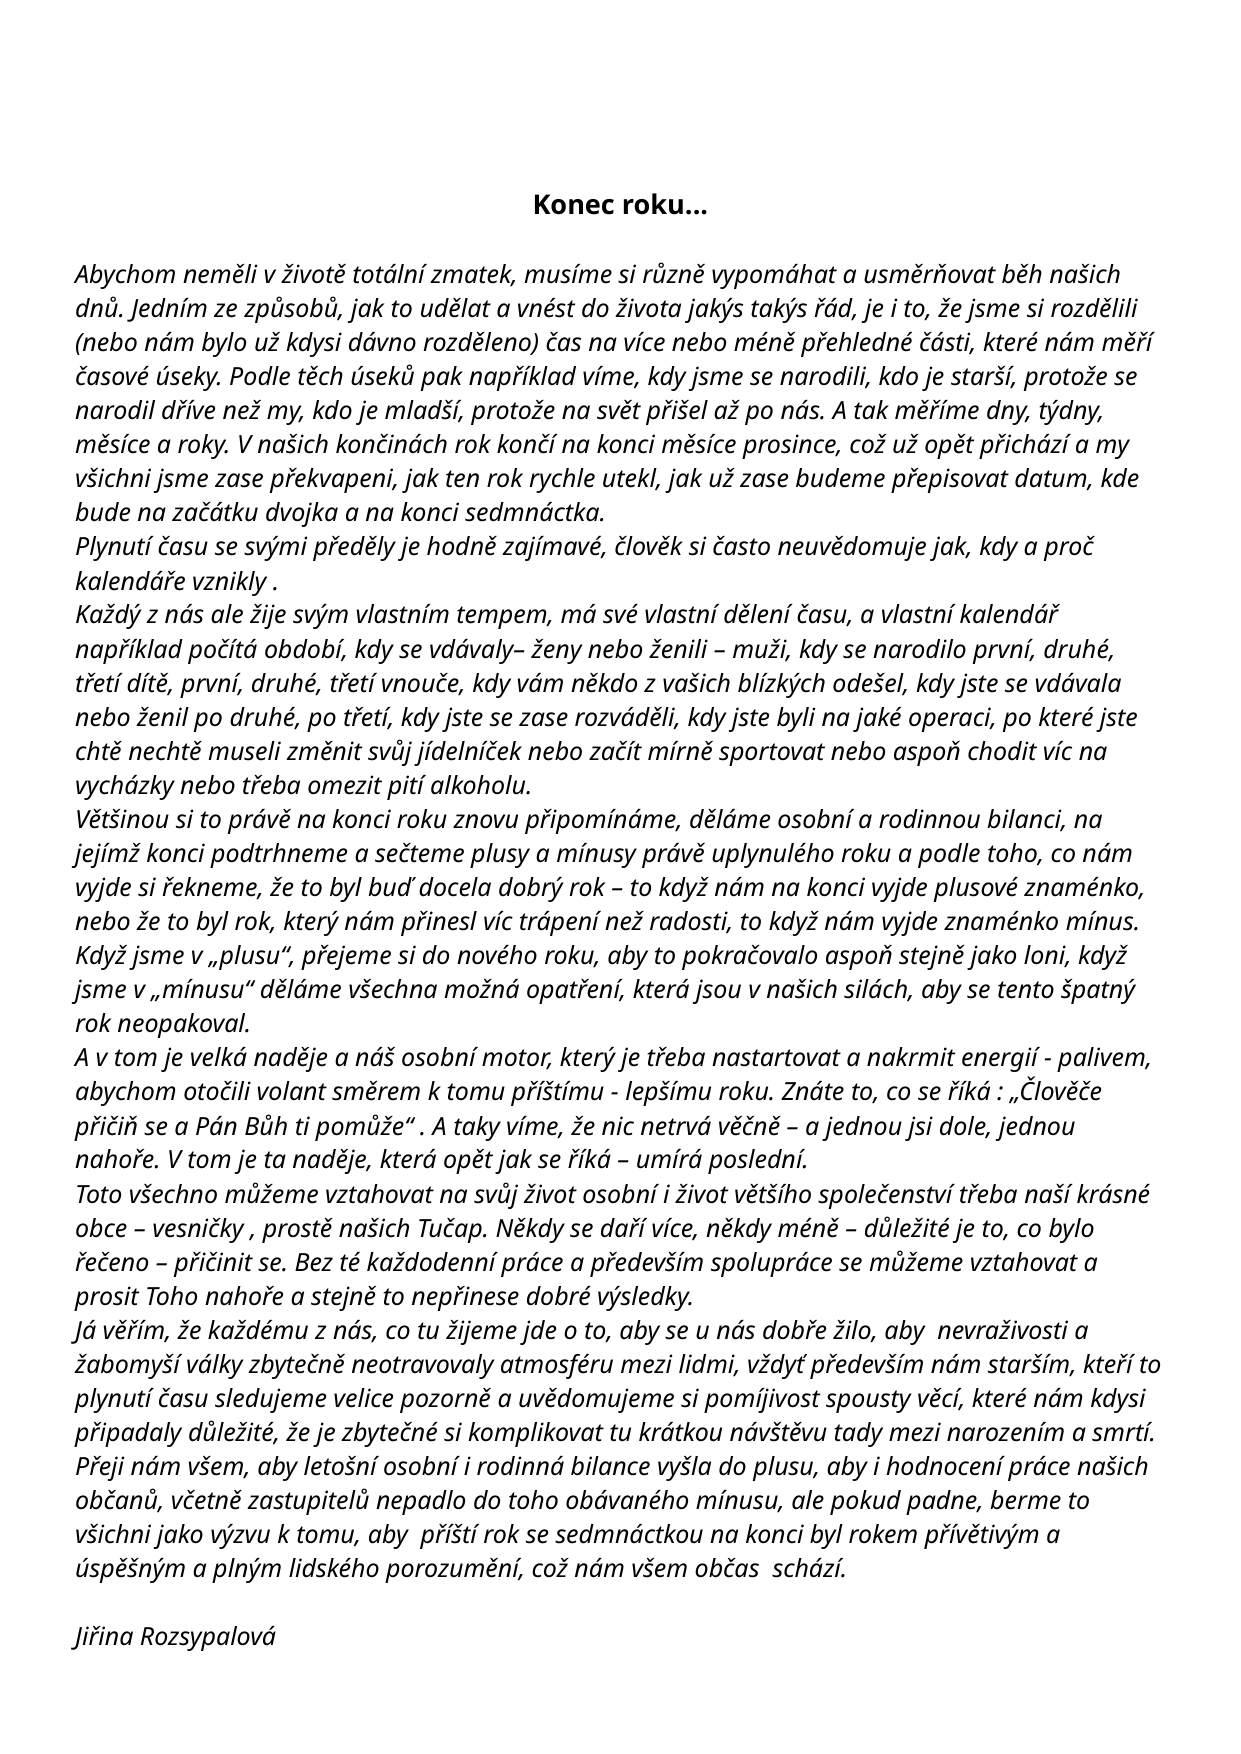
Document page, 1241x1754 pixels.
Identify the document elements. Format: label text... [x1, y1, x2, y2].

text Jiřina Rozsypalová [75, 1619, 1165, 1653]
text A v tom je velká naděje a náš osobní motor, který je třeba nastartovat a nakrmit energií - palivem, abychom otočili volant směrem k tomu příštímu - lepšímu roku. Znáte to, co se říká : „Člověče přičiň se a Pán Bůh ti pomůže“ . A taky víme, že nic netrvá věčně – a jednou jsi dole, jednou nahoře. V tom je ta naděje, která opět jak se říká – umírá poslední. [75, 1040, 1165, 1176]
text Každý z nás ale žije svým vlastním tempem, má své vlastní dělení času, a vlastní kalendář například počítá období, kdy se vdávaly– ženy nebo ženili – muži, kdy se narodilo první, druhé, třetí dítě, první, druhé, třetí vnouče, kdy vám někdo z vašich blízkých odešel, kdy jste se vdávala nebo ženil po druhé, po třetí, kdy jste se zase rozváděli, kdy jste byli na jaké operaci, po které jste chtě nechtě museli změnit svůj jídelníček nebo začít mírně sportovat nebo aspoň chodit víc na vycházky nebo třeba omezit pití alkoholu. [75, 597, 1165, 802]
text Konec roku... [75, 186, 1165, 222]
text Toto všechno můžeme vztahovat na svůj život osobní i život většího společenství třeba naší krásné obce – vesničky , prostě našich Tučap. Někdy se daří více, někdy méně – důležité je to, co bylo řečeno – přičinit se. Bez té každodenní práce a především spolupráce se můžeme vztahovat a prosit Toho nahoře a stejně to nepřinese dobré výsledky. Já věřím, že každému z nás, co tu žijeme jde o to, aby se u nás dobře žilo, aby nevraživosti a žabomyší války zbytečně neotravovaly atmosféru mezi lidmi, vždyť především nám starším, kteří to plynutí času sledujeme velice pozorně a uvědomujeme si pomíjivost spousty věcí, které nám kdysi připadaly důležité, že je zbytečné si komplikovat tu krátkou návštěvu tady mezi narozením a smrtí. [75, 1176, 1165, 1449]
text Plynutí času se svými předěly je hodně zajímavé, člověk si často neuvědomuje jak, kdy a proč kalendáře vznikly . [75, 529, 1165, 597]
text Přeji nám všem, aby letošní osobní i rodinná bilance vyšla do plusu, aby i hodnocení práce našich občanů, včetně zastupitelů nepadlo do toho obávaného mínusu, ale pokud padne, berme to všichni jako výzvu k tomu, aby příští rok se sedmnáctkou na konci byl rokem přívětivým a úspěšným a plným lidského porozumění, což nám všem občas schází. [75, 1449, 1165, 1585]
text Abychom neměli v životě totální zmatek, musíme si různě vypomáhat a usměrňovat běh našich dnů. Jedním ze způsobů, jak to udělat a vnést do života jakýs takýs řád, je i to, že jsme si rozdělili (nebo nám bylo už kdysi dávno rozděleno) čas na více nebo méně přehledné části, které nám měří časové úseky. Podle těch úseků pak například víme, kdy jsme se narodili, kdo je starší, protože se narodil dříve než my, kdo je mladší, protože na svět přišel až po nás. A tak měříme dny, týdny, měsíce a roky. V našich končinách rok končí na konci měsíce prosince, což už opět přichází a my všichni jsme zase překvapeni, jak ten rok rychle utekl, jak už zase budeme přepisovat datum, kde bude na začátku dvojka a na konci sedmnáctka. [75, 257, 1165, 529]
text Většinou si to právě na konci roku znovu připomínáme, děláme osobní a rodinnou bilanci, na jejímž konci podtrhneme a sečteme plusy a mínusy právě uplynulého roku a podle toho, co nám vyjde si řekneme, že to byl buď docela dobrý rok – to když nám na konci vyjde plusové znaménko, nebo že to byl rok, který nám přinesl víc trápení než radosti, to když nám vyjde znaménko mínus. Když jsme v „plusu“, přejeme si do nového roku, aby to pokračovalo aspoň stejně jako loni, když jsme v „mínusu“ děláme všechna možná opatření, která jsou v našich silách, aby se tento špatný rok neopakoval. [75, 802, 1165, 1040]
